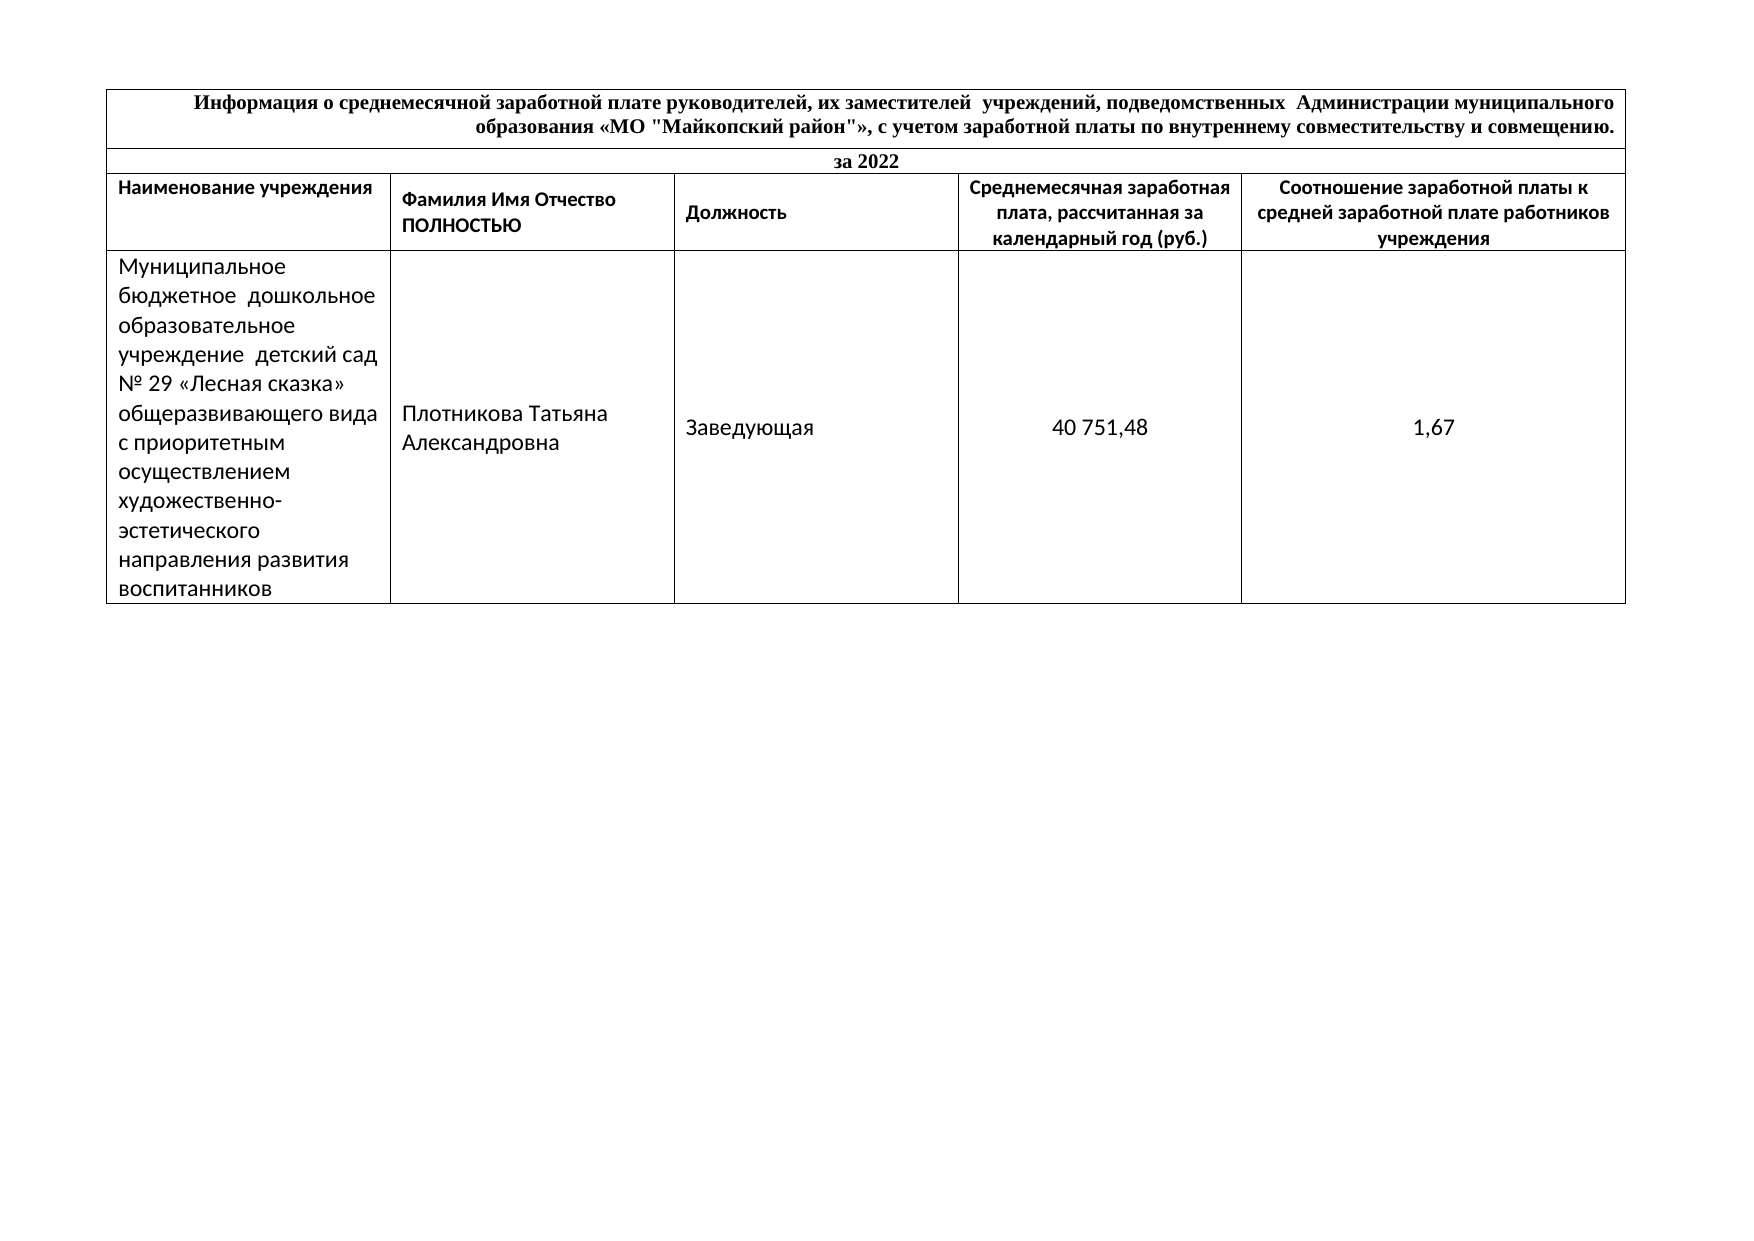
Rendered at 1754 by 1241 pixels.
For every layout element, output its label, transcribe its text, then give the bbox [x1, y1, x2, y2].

table_cell Муниципальное бюджетное дошкольное образовательное учреждение детский сад № 29 «Лесная сказка» общеразвивающего вида с приоритетным осуществлением художественно-эстетического направления развития воспитанников [107, 251, 390, 602]
table_cell Заведующая [675, 251, 958, 602]
table_cell Соотношение заработной платы к средней заработной плате работников учреждения [1242, 174, 1625, 250]
table_cell Плотникова Татьяна Александровна [391, 251, 674, 602]
table_cell Наименование учреждения [107, 174, 390, 250]
table_cell 1,67 [1242, 251, 1625, 602]
table_cell 40 751,48 [959, 251, 1241, 602]
table_cell за 2022 [107, 149, 1625, 173]
table_cell Среднемесячная заработная плата, рассчитанная за календарный год (руб.) [959, 174, 1241, 250]
table_cell Должность [675, 174, 958, 250]
table_cell Фамилия Имя Отчество ПОЛНОСТЬЮ [391, 174, 674, 250]
table_header Информация о среднемесячной заработной плате руководителей, их заместителей учреждений, подведомственных Администрации муниципального образования «МО "Майкопский район"», с учетом заработной платы по внутреннему совместительству и совмещению. [107, 90, 1625, 147]
